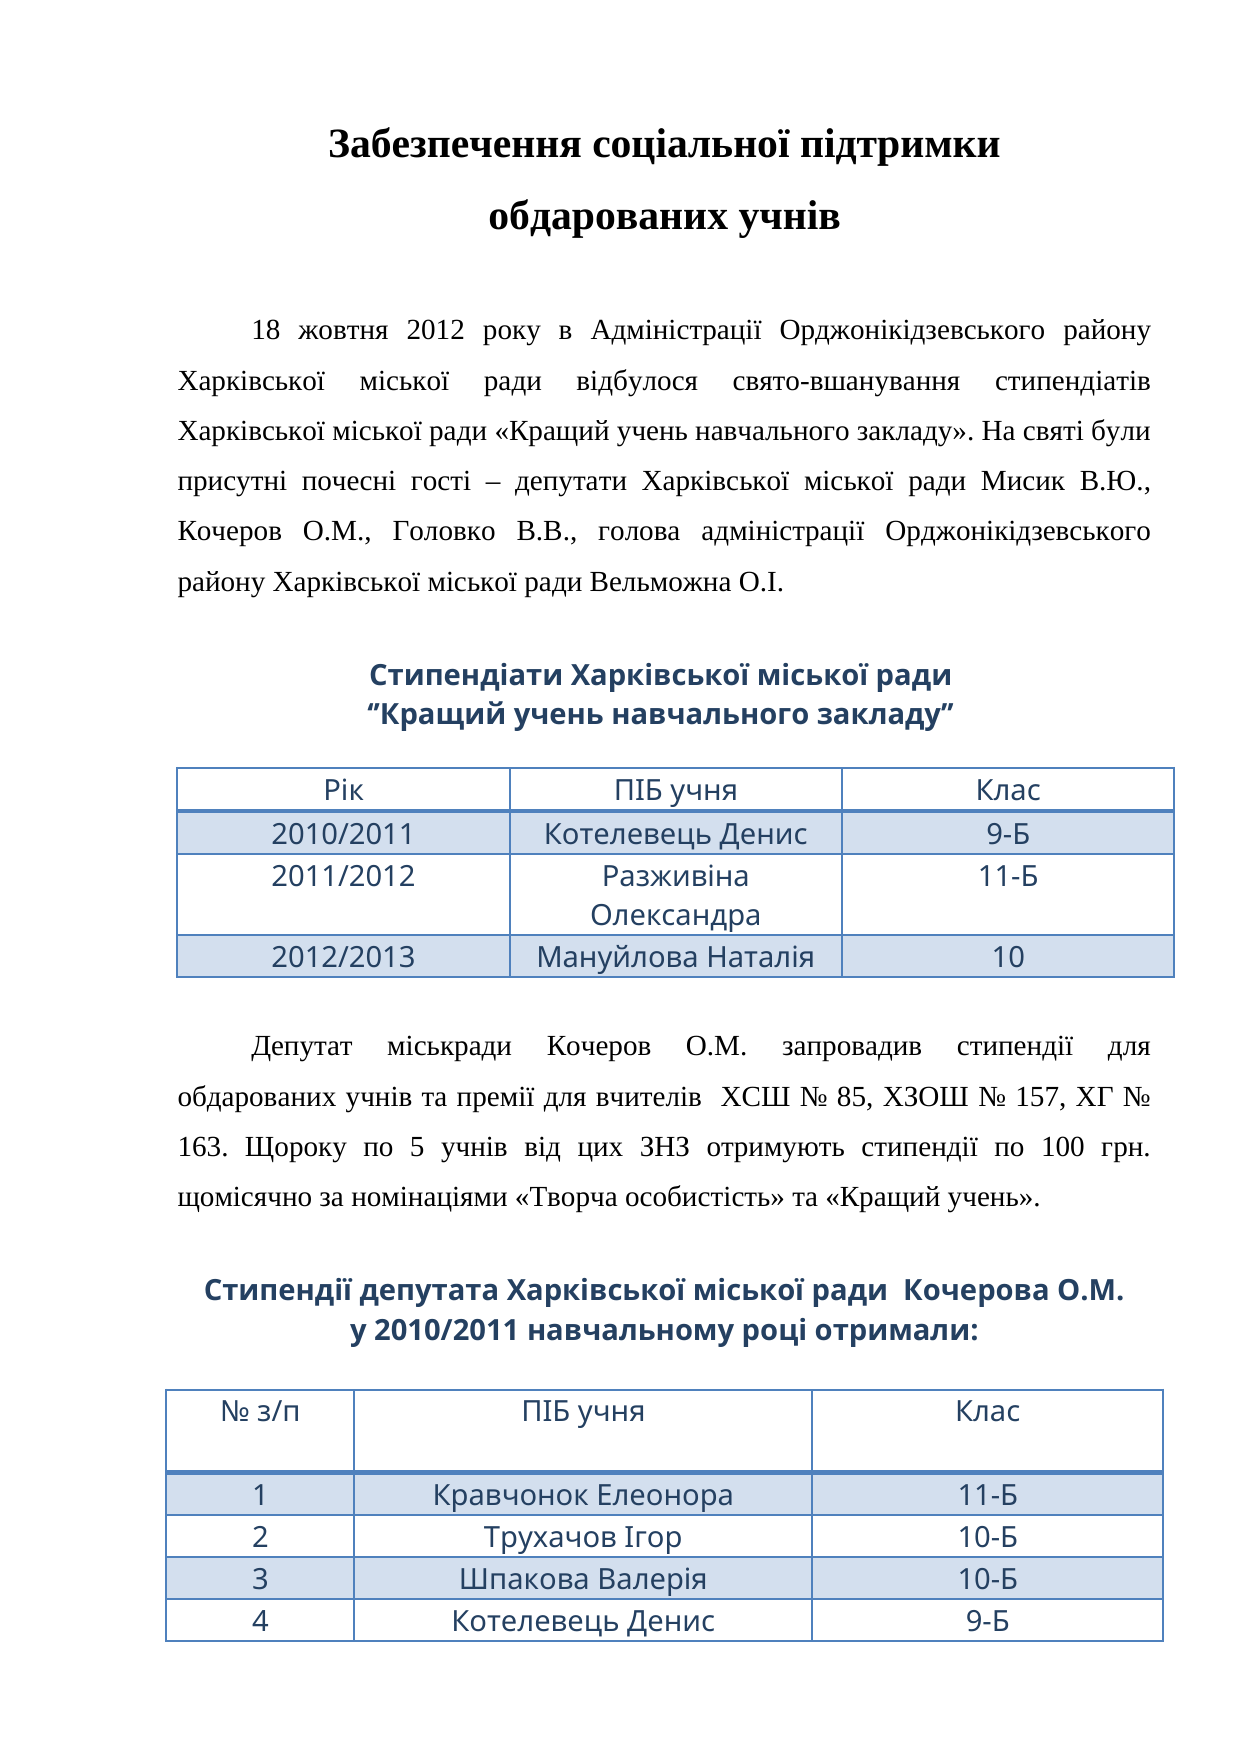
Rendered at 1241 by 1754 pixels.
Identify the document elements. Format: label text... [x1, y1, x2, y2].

table_cell 10-Б [813, 1558, 1162, 1598]
table_cell 2010/2011 [178, 813, 509, 853]
text обдарованих учнів [177, 190, 1152, 238]
table_cell Котелевець Денис [355, 1600, 811, 1640]
table_cell 2 [167, 1516, 353, 1556]
table_cell 9-Б [843, 813, 1173, 853]
table_header ПІБ учня [355, 1391, 811, 1470]
table_cell 9-Б [813, 1600, 1162, 1640]
table_header ПІБ учня [511, 769, 841, 808]
table_cell Мануйлова Наталія [511, 936, 841, 976]
text Стипендіати Харківської міської ради ‘’Кращий учень навчального закладу’’ [177, 654, 1152, 767]
table_cell Шпакова Валерія [355, 1558, 811, 1598]
text 18 жовтня 2012 року в Адміністрації Орджонікідзевського району Харківської міської ради відбулося свято-вшанування стипендіатів Харківської міської ради «Кращий учень навчального закладу». На святі були присутні почесні гості – депутати Харківської міської ради Мисик В.Ю., Кочеров О.М., Головко В.В., голова адміністрації Орджонікідзевського району Харківської міської ради Вельможна О.І. [177, 312, 1152, 597]
table_cell Разживіна Олександра [511, 855, 841, 934]
table_cell 11-Б [813, 1475, 1162, 1514]
table_header Клас [843, 769, 1173, 808]
table_cell 10-Б [813, 1516, 1162, 1556]
table_cell Котелевець Денис [511, 813, 841, 853]
text у 2010/2011 навчальному році отримали: [177, 1309, 1152, 1349]
text Депутат міськради Кочеров О.М. запровадив стипендії для обдарованих учнів та премії для вчителів ХСШ № 85, ХЗОШ № 157, ХГ № 163. Щороку по 5 учнів від цих ЗНЗ отримують стипендії по 100 грн. щомісячно за номінаціями «Творча особистість» та «Кращий учень». [177, 1028, 1152, 1213]
table_cell Трухачов Ігор [355, 1516, 811, 1556]
table_cell 4 [167, 1600, 353, 1640]
table_cell 3 [167, 1558, 353, 1598]
table_header № з/п [167, 1391, 353, 1470]
table_cell 2012/2013 [178, 936, 509, 976]
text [177, 1269, 1152, 1309]
table_cell 11-Б [843, 855, 1173, 934]
table_cell 10 [843, 936, 1173, 976]
text Забезпечення соціальної підтримки [177, 118, 1152, 166]
table_header Клас [813, 1391, 1162, 1470]
table_header Рік [178, 769, 509, 808]
table_cell 1 [167, 1475, 353, 1514]
table_cell 2011/2012 [178, 855, 509, 934]
table_cell Кравчонок Елеонора [355, 1475, 811, 1514]
